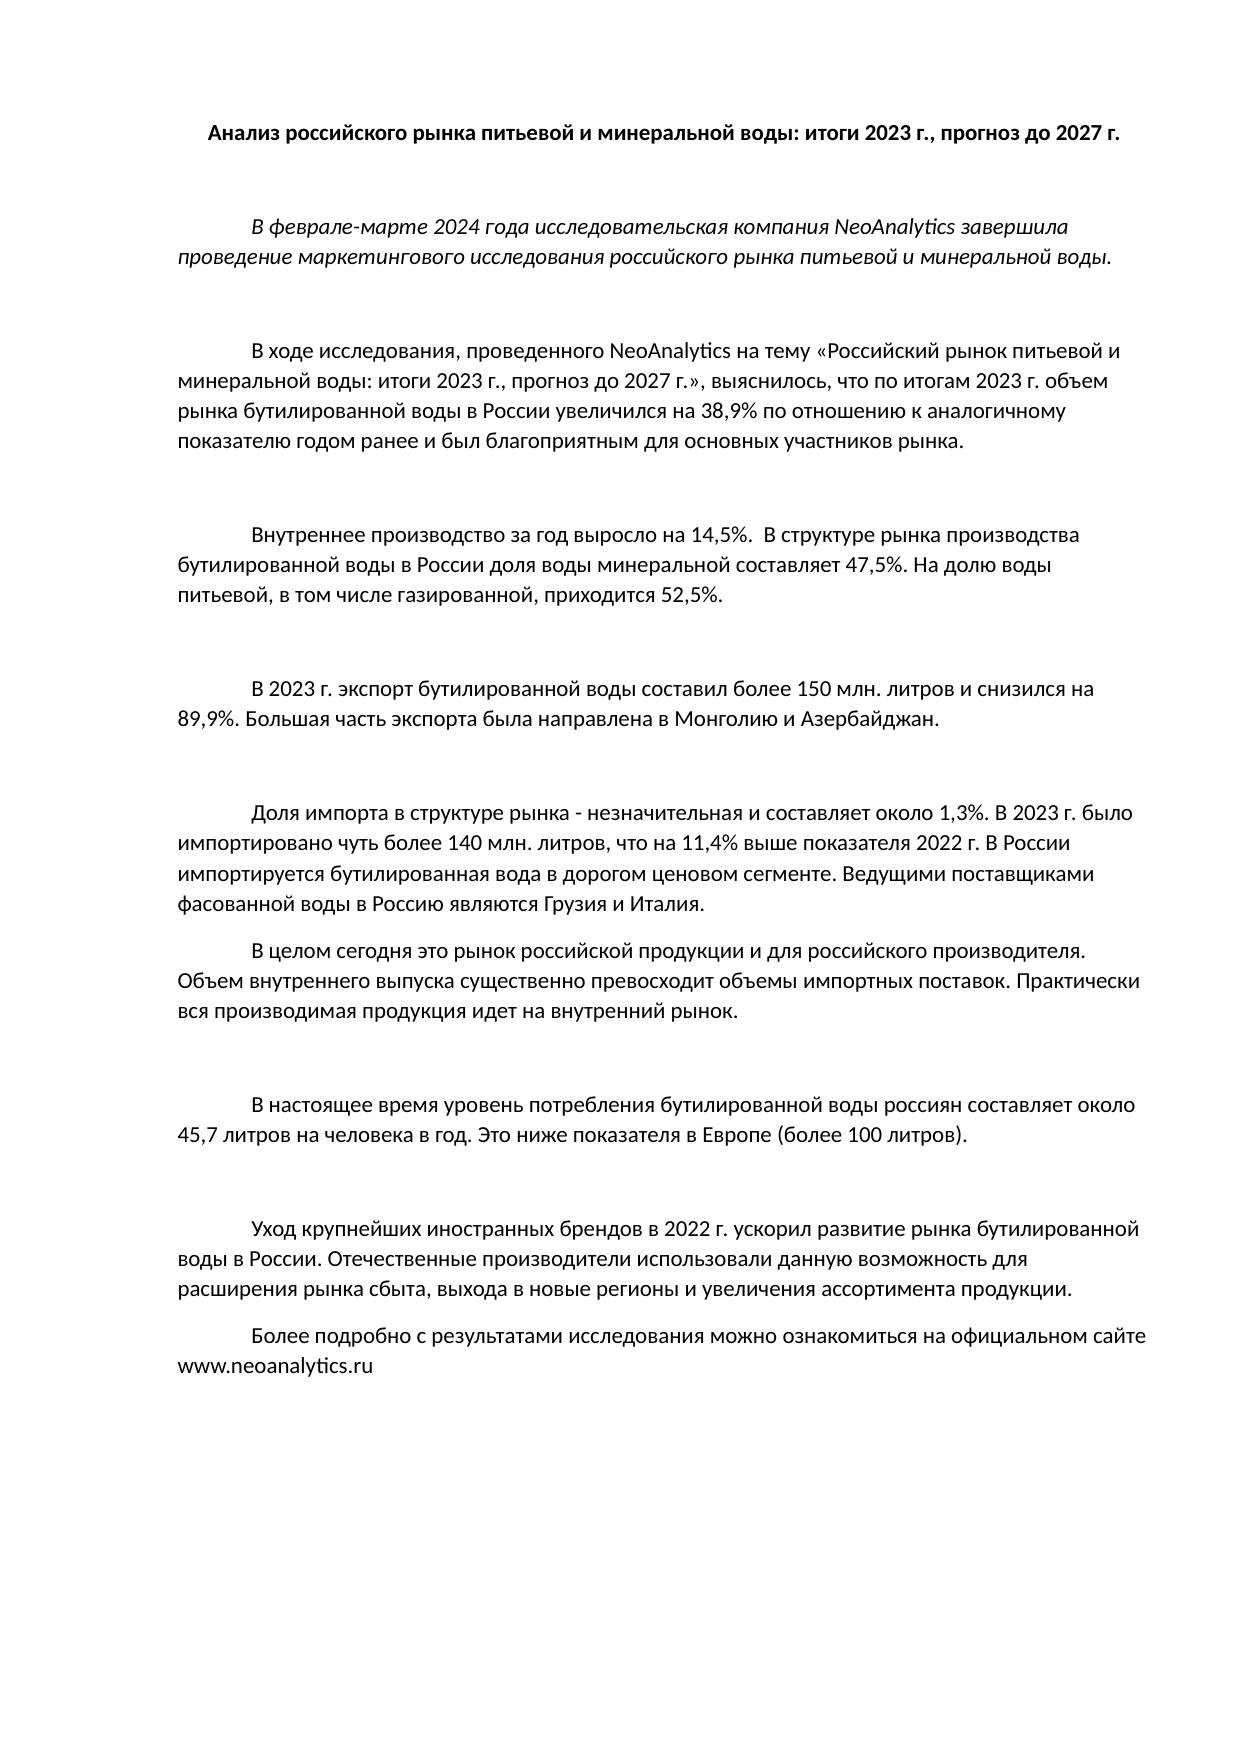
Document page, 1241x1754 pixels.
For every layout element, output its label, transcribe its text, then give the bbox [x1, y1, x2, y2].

text Внутреннее производство за год выросло на 14,5%. В структуре рынка производства бутилированной воды в России доля воды минеральной составляет 47,5%. На долю воды питьевой, в том числе газированной, приходится 52,5%. [177, 520, 1152, 609]
text В ходе исследования, проведенного NeoAnalytics на тему «Российский рынок питьевой и минеральной воды: итоги 2023 г., прогноз до 2027 г.», выяснилось, что по итогам 2023 г. объем рынка бутилированной воды в России увеличился на 38,9% по отношению к аналогичному показателю годом ранее и был благоприятным для основных участников рынка. [177, 336, 1152, 454]
text В 2023 г. экспорт бутилированной воды составил более 150 млн. литров и снизился на 89,9%. Большая часть экспорта была направлена в Монголию и Азербайджан. [177, 674, 1152, 733]
text В настоящее время уровень потребления бутилированной воды россиян составляет около 45,7 литров на человека в год. Это ниже показателя в Европе (более 100 литров). [177, 1090, 1152, 1148]
text Более подробно с результатами исследования можно ознакомиться на официальном сайте www.neoanalytics.ru [177, 1321, 1152, 1379]
text В целом сегодня это рынок российской продукции и для российского производителя. Объем внутреннего выпуска существенно превосходит объемы импортных поставок. Практически вся производимая продукция идет на внутренний рынок. [177, 936, 1152, 1024]
text В феврале-марте 2024 года исследовательская компания NeoAnalytics завершила проведение маркетингового исследования российского рынка питьевой и минеральной воды. [177, 212, 1152, 270]
text Доля импорта в структуре рынка - незначительная и составляет около 1,3%. В 2023 г. было импортировано чуть более 140 млн. литров, что на 11,4% выше показателя 2022 г. В России импортируется бутилированная вода в дорогом ценовом сегменте. Ведущими поставщиками фасованной воды в Россию являются Грузия и Италия. [177, 798, 1152, 917]
text Анализ российского рынка питьевой и минеральной воды: итоги 2023 г., прогноз до 2027 г. [177, 118, 1152, 146]
text Уход крупнейших иностранных брендов в 2022 г. ускорил развитие рынка бутилированной воды в России. Отечественные производители использовали данную возможность для расширения рынка сбыта, выхода в новые регионы и увеличения ассортимента продукции. [177, 1214, 1152, 1302]
